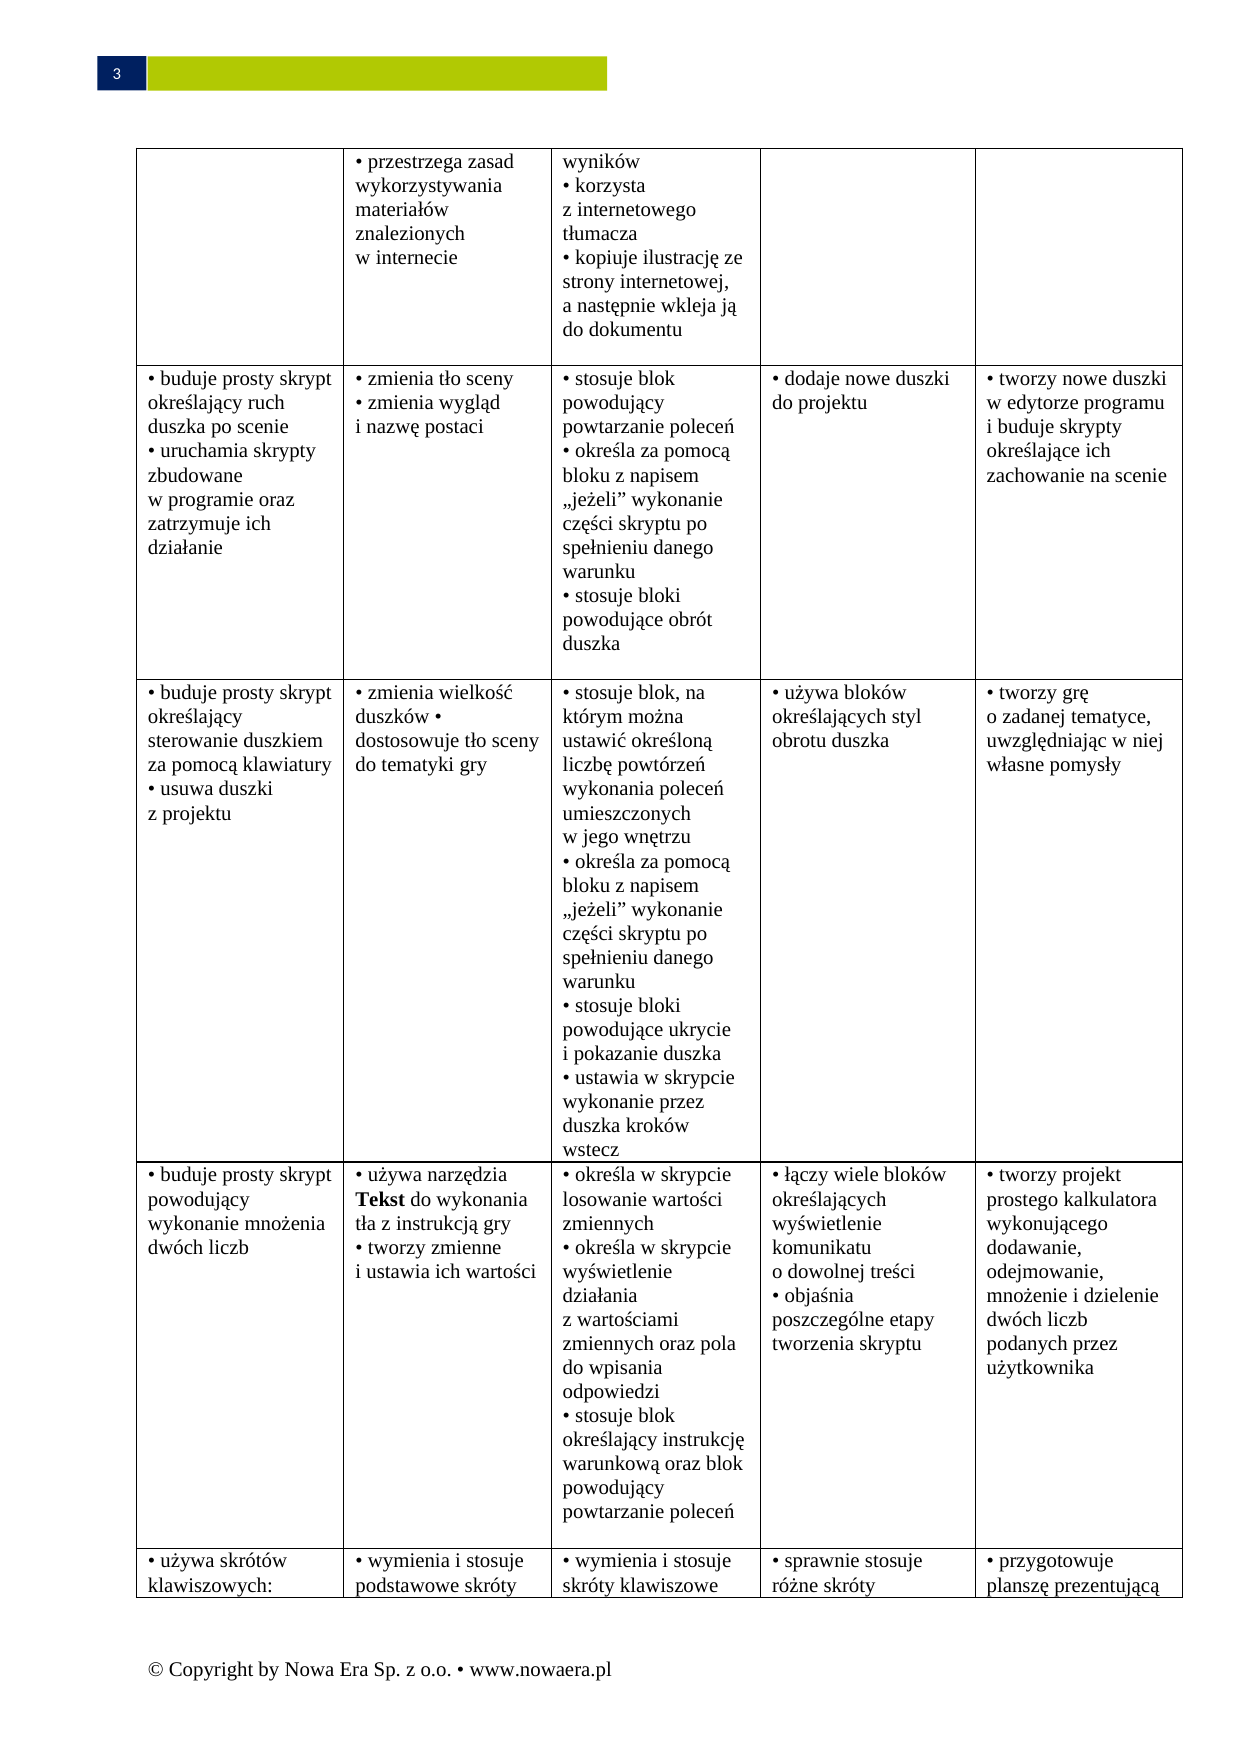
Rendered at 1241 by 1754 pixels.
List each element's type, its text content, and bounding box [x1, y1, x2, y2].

table_cell • buduje prosty skrypt określający ruch duszka po scenie • uruchamia skrypty zbudowane w programie oraz zatrzymuje ich działanie [137, 366, 343, 679]
table_cell • łączy wiele bloków określających wyświetlenie komunikatu o dowolnej treści • objaśnia poszczególne etapy tworzenia skryptu [761, 1163, 975, 1547]
table_cell • określa w skrypcie losowanie wartości zmiennych • określa w skrypcie wyświetlenie działania z wartościami zmiennych oraz pola do wpisania odpowiedzi • stosuje blok określający instrukcję warunkową oraz blok powodujący powtarzanie poleceń [552, 1163, 760, 1547]
table_cell • tworzy projekt prostego kalkulatora wykonującego dodawanie, odejmowanie, mnożenie i dzielenie dwóch liczb podanych przez użytkownika [976, 1163, 1182, 1547]
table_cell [344, 1549, 551, 1597]
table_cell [976, 149, 1182, 365]
table_cell • stosuje blok powodujący powtarzanie poleceń • określa za pomocą bloku z napisem „jeżeli” wykonanie części skryptu po spełnieniu danego warunku • stosuje bloki powodujące obrót duszka [552, 366, 760, 679]
table_cell • używa narzędzia Tekst do wykonania tła z instrukcją gry • tworzy zmienne i ustawia ich wartości [344, 1163, 551, 1547]
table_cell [761, 1549, 975, 1597]
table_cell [137, 149, 343, 365]
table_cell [552, 149, 760, 365]
table_cell • tworzy nowe duszki w edytorze programu i buduje skrypty określające ich zachowanie na scenie [976, 366, 1182, 679]
table_cell • buduje prosty skrypt powodujący wykonanie mnożenia dwóch liczb [137, 1163, 343, 1547]
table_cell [344, 149, 551, 365]
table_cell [552, 1549, 760, 1597]
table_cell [976, 1549, 1182, 1597]
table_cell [761, 149, 975, 365]
table_cell • tworzy grę o zadanej tematyce, uwzględniając w niej własne pomysły [976, 680, 1182, 1161]
table_cell • stosuje blok, na którym można ustawić określoną liczbę powtórzeń wykonania poleceń umieszczonych w jego wnętrzu • określa za pomocą bloku z napisem „jeżeli” wykonanie części skryptu po spełnieniu danego warunku • stosuje bloki powodujące ukrycie i pokazanie duszka • ustawia w skrypcie wykonanie przez duszka kroków wstecz [552, 680, 760, 1161]
table_cell • buduje prosty skrypt określający sterowanie duszkiem za pomocą klawiatury • usuwa duszki z projektu [137, 680, 343, 1161]
table_cell • używa bloków określających styl obrotu duszka [761, 680, 975, 1161]
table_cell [137, 1549, 343, 1597]
table_cell • zmienia wielkość duszków • dostosowuje tło sceny do tematyki gry [344, 680, 551, 1161]
table_cell • zmienia tło sceny • zmienia wygląd i nazwę postaci [344, 366, 551, 679]
table_cell • dodaje nowe duszki do projektu [761, 366, 975, 679]
